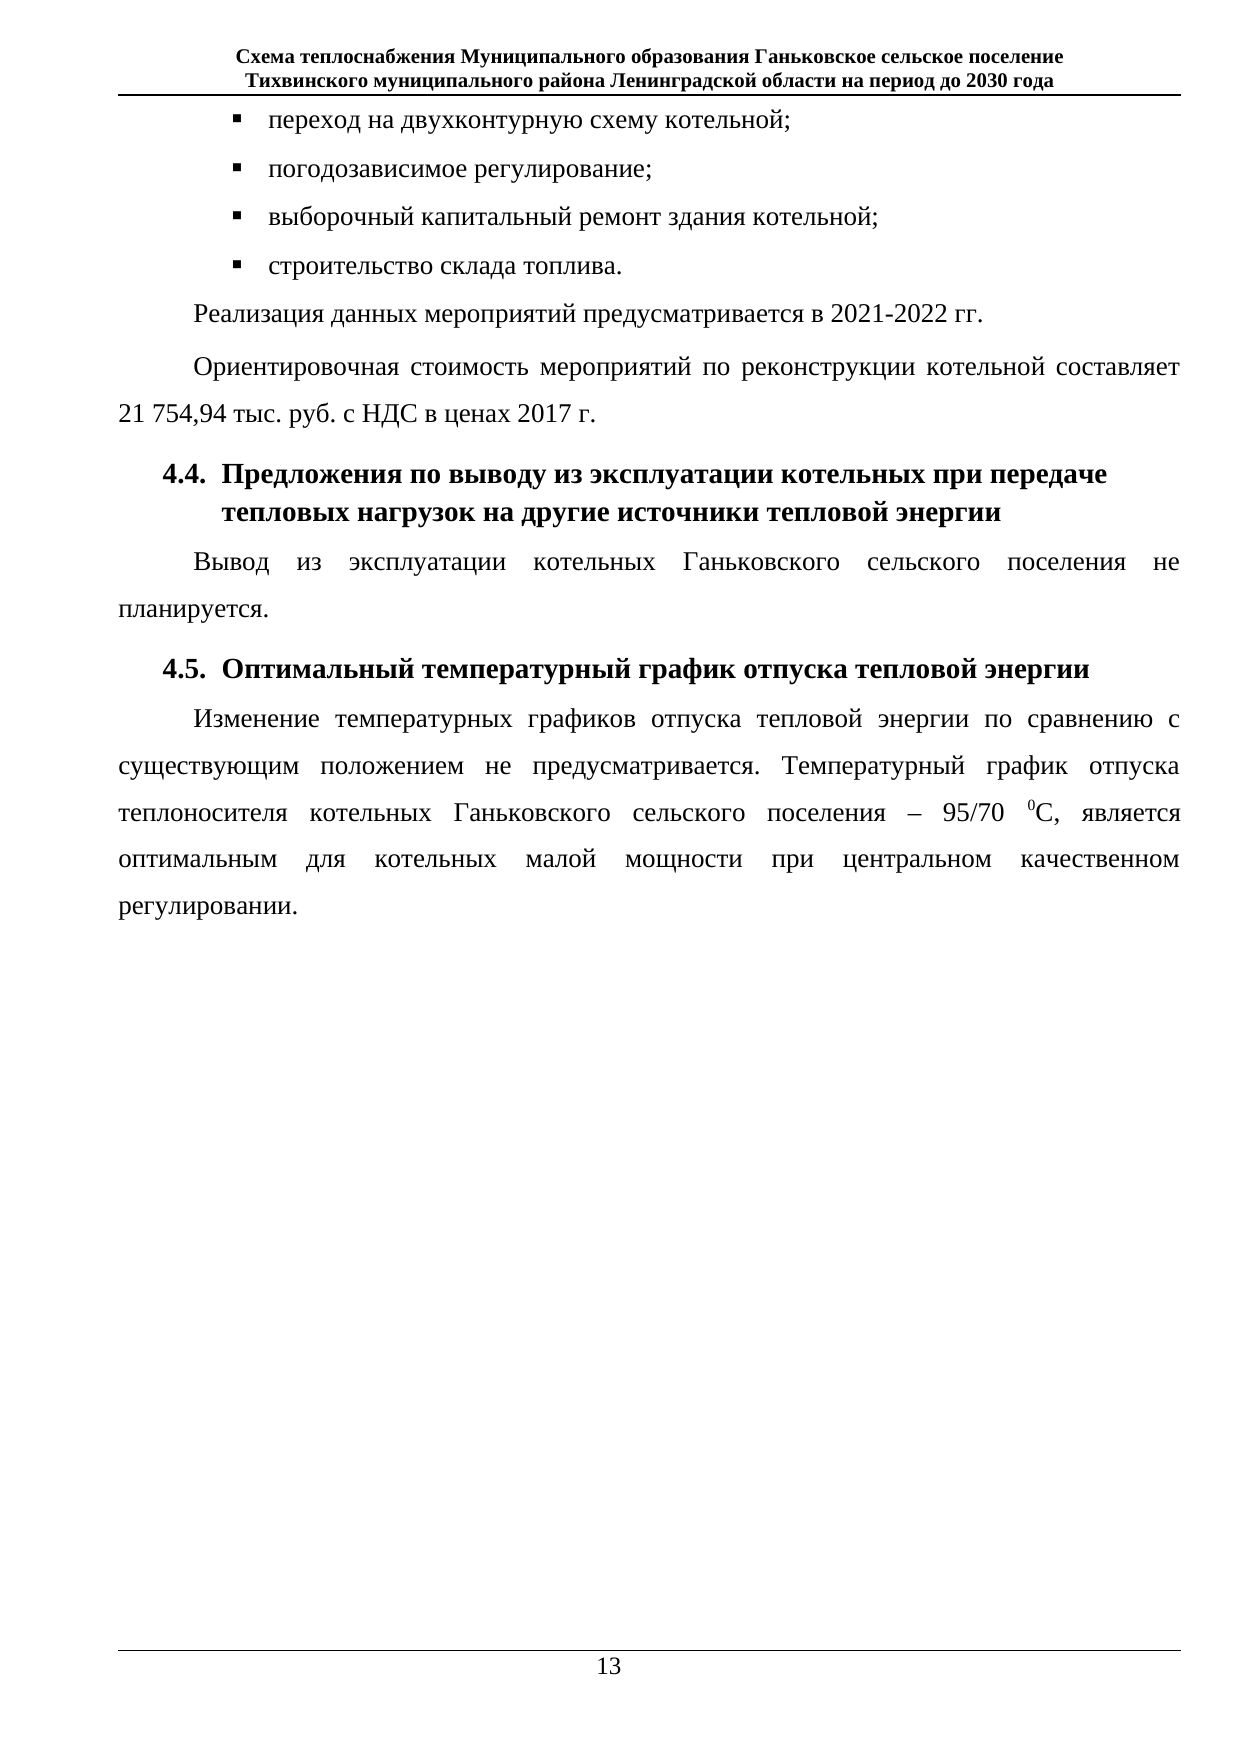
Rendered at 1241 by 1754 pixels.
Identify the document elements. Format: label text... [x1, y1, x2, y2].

text Оптимальный температурный график отпуска тепловой энергии [162, 651, 1181, 685]
list выборочный капитальный ремонт здания котельной; [231, 200, 1181, 232]
text Вывод из эксплуатации котельных Ганьковского сельского поселения не планируется. [118, 546, 1181, 623]
text Реализация данных мероприятий предусматривается в 2021-2022 гг. [118, 297, 1181, 328]
text Изменение температурных графиков отпуска тепловой энергии по сравнению с существующим положением не предусматривается. Температурный график отпуска теплоносителя котельных Ганьковского сельского поселения – 95/70 0С, является оптимальным для котельных малой мощности при центральном качественном регулировании. [118, 702, 1181, 920]
list переход на двухконтурную схему котельной; [231, 103, 1181, 135]
text Ориентировочная стоимость мероприятий по реконструкции котельной составляет 21 754,94 тыс. руб. с НДС в ценах 2017 г. [118, 350, 1181, 428]
text Предложения по выводу из эксплуатации котельных при передаче тепловых нагрузок на другие источники тепловой энергии [162, 456, 1181, 528]
list погодозависимое регулирование; [231, 152, 1181, 183]
list строительство склада топлива. [231, 249, 1181, 280]
